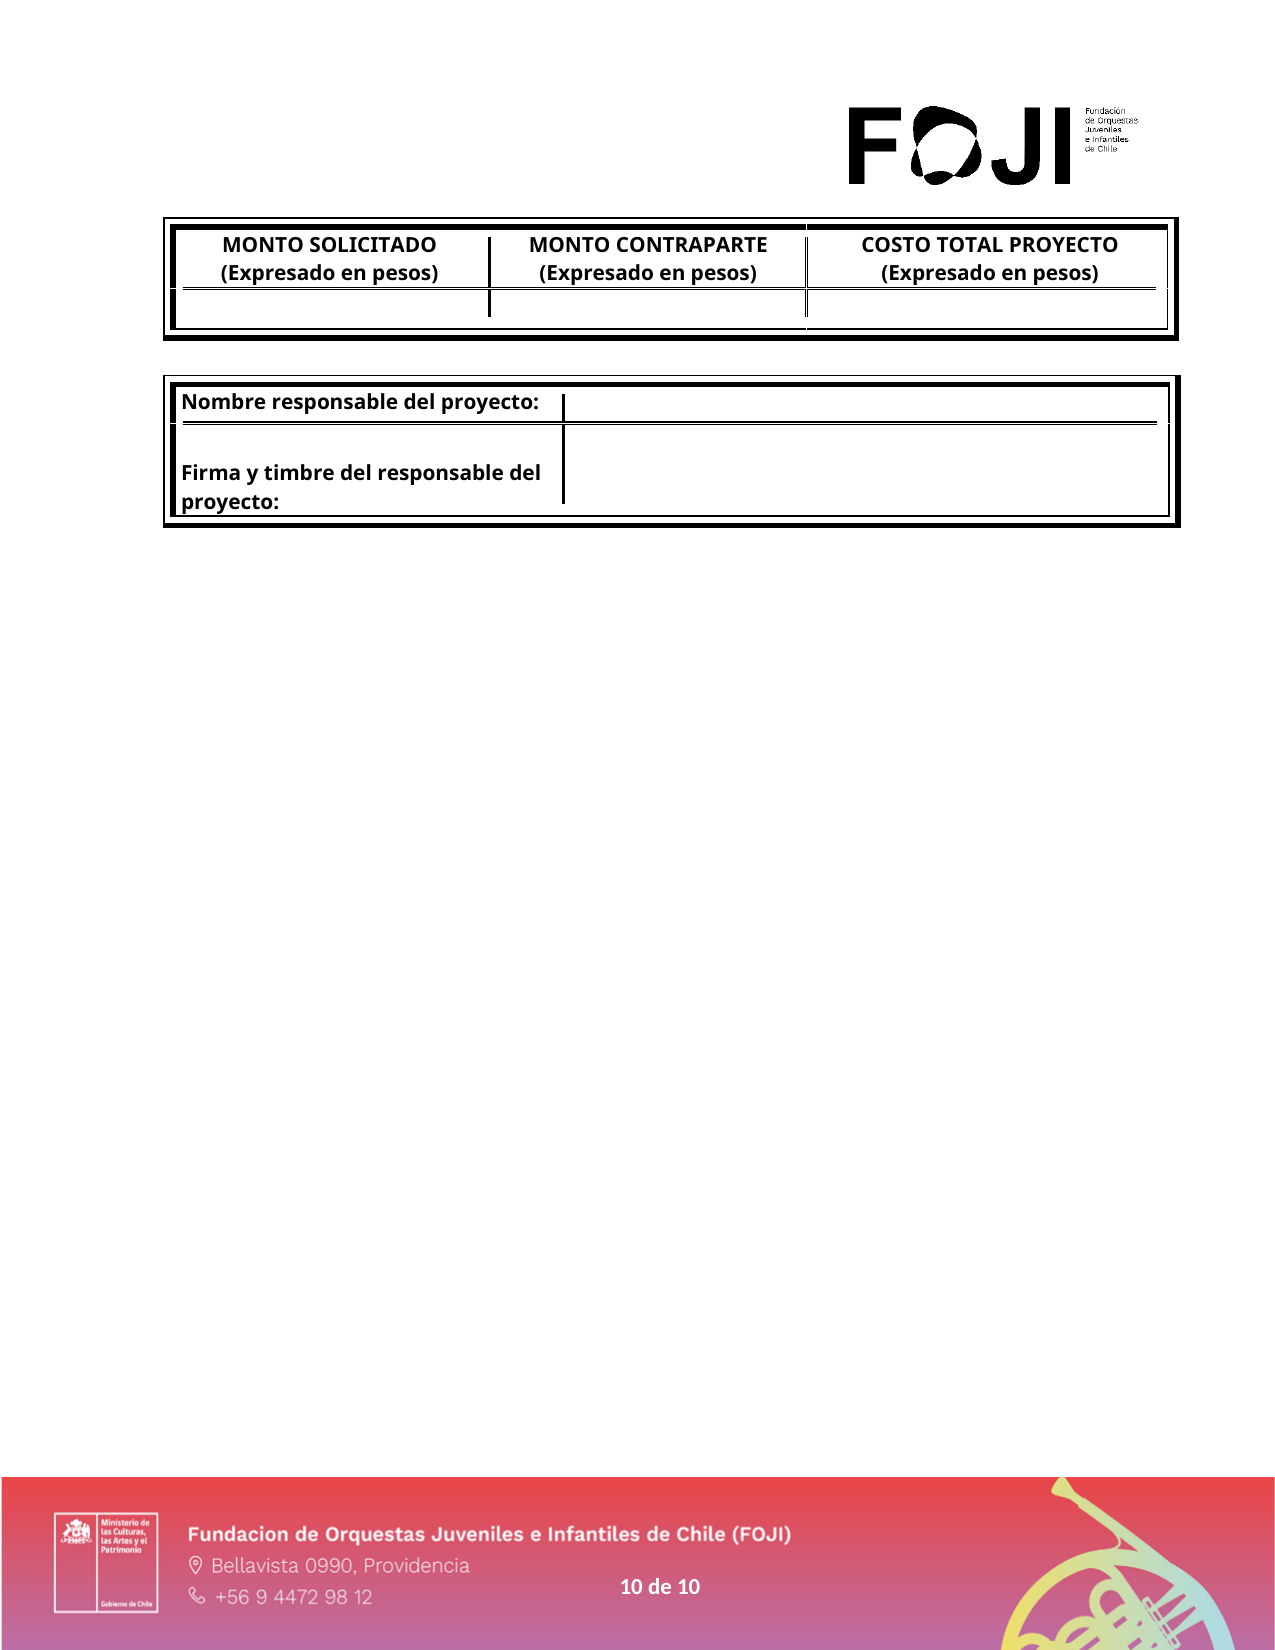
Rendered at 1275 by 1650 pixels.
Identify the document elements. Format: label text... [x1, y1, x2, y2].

table_cell [807, 287, 1173, 328]
table_header MONTO CONTRAPARTE (Expresado en pesos) [489, 225, 807, 287]
table_header MONTO SOLICITADO (Expresado en pesos) [176, 230, 489, 287]
table_cell [489, 290, 807, 328]
table_cell Firma y timbre del responsable del proyecto: [176, 421, 563, 515]
table_cell [1170, 421, 1174, 515]
table_header COSTO TOTAL PROYECTO (Expresado en pesos) [807, 219, 1173, 287]
table_header [563, 376, 1174, 421]
picture [1, 1477, 1275, 1650]
table_cell [170, 287, 489, 328]
picture [825, 68, 1160, 217]
table_header Nombre responsable del proyecto: [176, 387, 563, 421]
table_cell [563, 421, 1169, 515]
